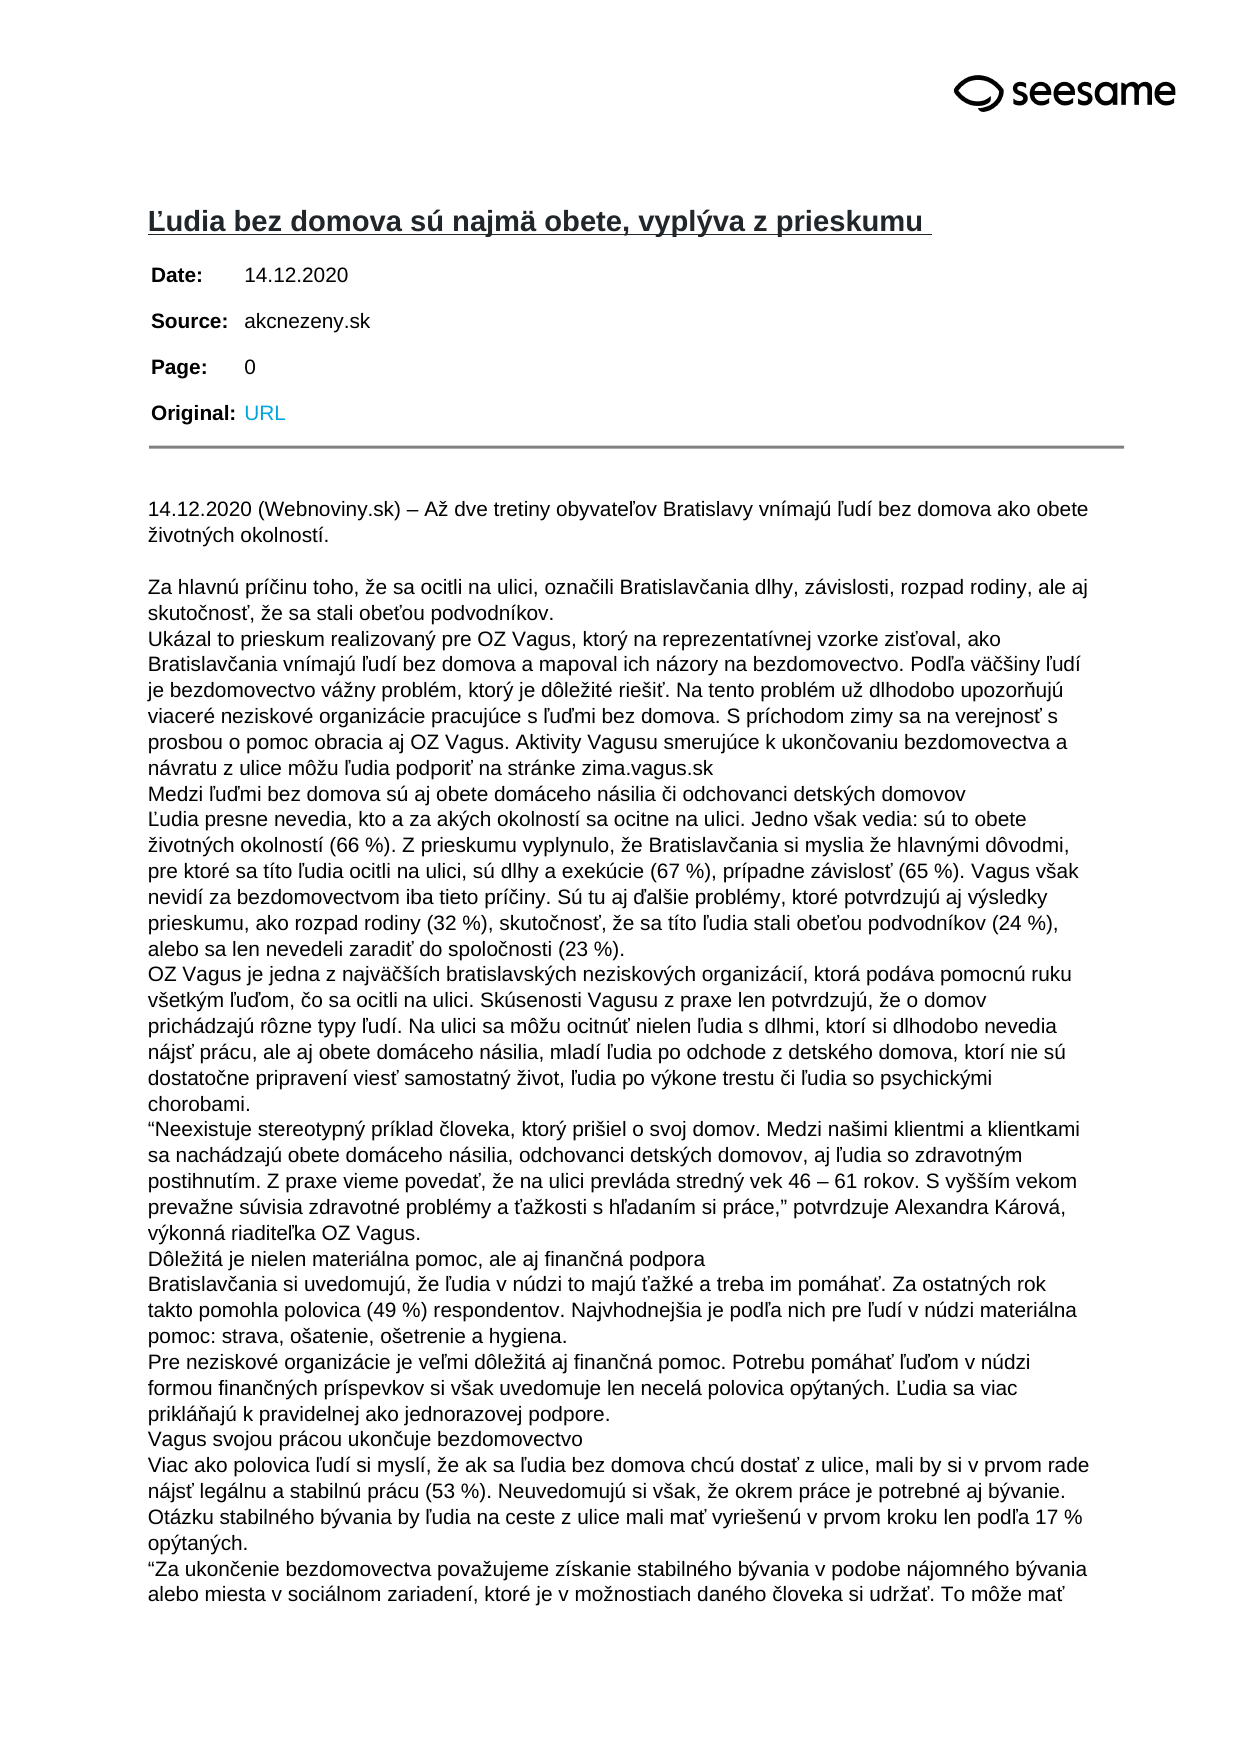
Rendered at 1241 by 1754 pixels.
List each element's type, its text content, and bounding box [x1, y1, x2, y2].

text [148, 497, 1093, 1606]
table_cell Original: [149, 400, 243, 445]
table_cell 0 [243, 354, 1094, 399]
picture [953, 75, 1176, 112]
subtitle Ľudia bez domova sú najmä obete, vyplýva z prieskumu [148, 204, 1093, 238]
table_header Date: [149, 261, 243, 307]
table_cell Source: [149, 308, 243, 353]
table_cell akcnezeny.sk [243, 308, 1094, 353]
table_header 14.12.2020 [243, 261, 1094, 307]
table_cell URL [243, 400, 1094, 445]
table_cell Page: [149, 354, 243, 399]
